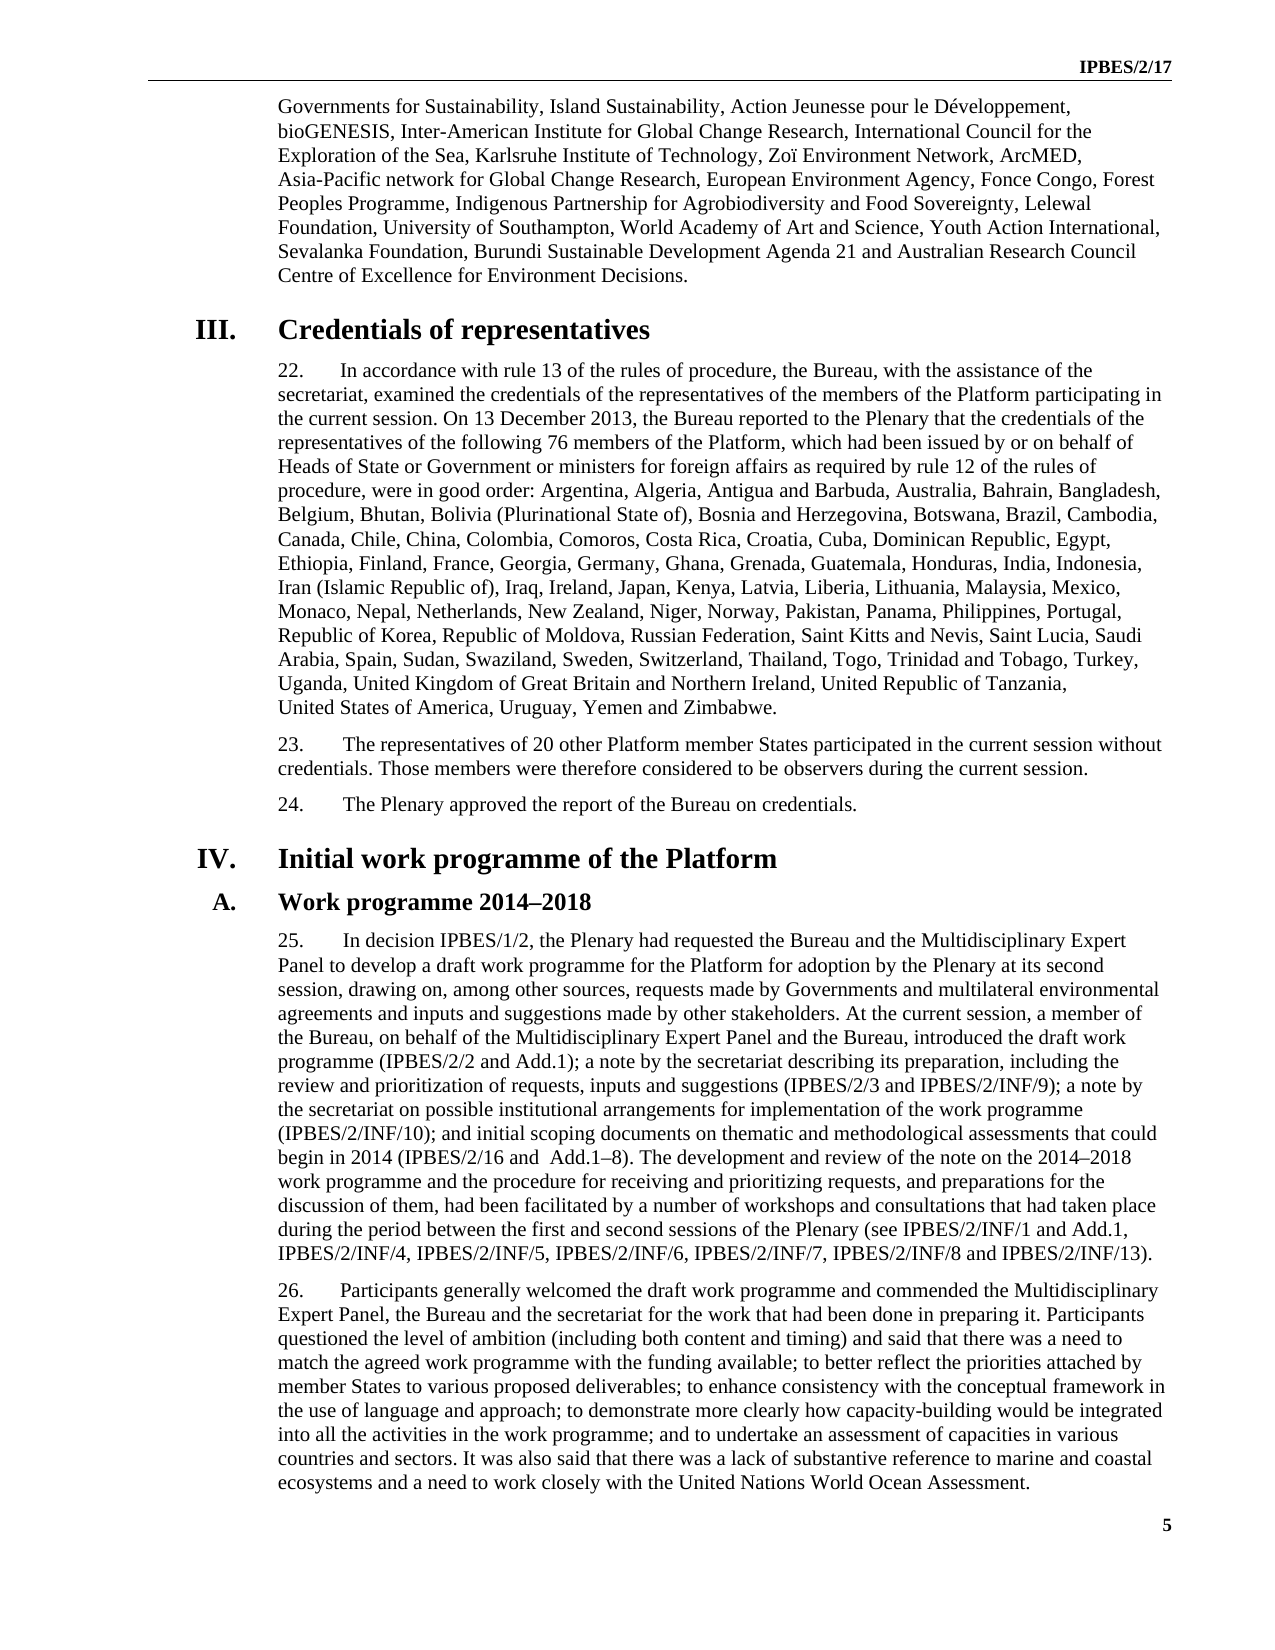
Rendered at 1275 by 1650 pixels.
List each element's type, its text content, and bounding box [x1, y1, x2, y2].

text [278, 94, 1172, 287]
text The Plenary approved the report of the Bureau on credentials. [278, 792, 1172, 816]
text IV. Initial work programme of the Platform [148, 841, 1142, 875]
text The representatives of 20 other Platform member States participated in the current session without credentials. Those members were therefore considered to be observers during the current session. [278, 731, 1172, 779]
text In decision IPBES/1/2, the Plenary had requested the Bureau and the Multidisciplinary Expert Panel to develop a draft work programme for the Platform for adoption by the Plenary at its second session, drawing on, among other sources, requests made by Governments and multilateral environmental agreements and inputs and suggestions made by other stakeholders. At the current session, a member of the Bureau, on behalf of the Multidisciplinary Expert Panel and the Bureau, introduced the draft work programme (IPBES/2/2 and Add.1); a note by the secretariat describing its preparation, including the review and prioritization of requests, inputs and suggestions (IPBES/2/3 and IPBES/2/INF/9); a note by the secretariat on possible institutional arrangements for implementation of the work programme (IPBES/2/INF/10); and initial scoping documents on thematic and methodological assessments that could begin in 2014 (IPBES/2/16 and Add.1–8). The development and review of the note on the 2014–2018 work programme and the procedure for receiving and prioritizing requests, and preparations for the discussion of them, had been facilitated by a number of workshops and consultations that had taken place during the period between the first and second sessions of the Plenary (see IPBES/2/INF/1 and Add.1, IPBES/2/INF/4, IPBES/2/INF/5, IPBES/2/INF/6, IPBES/2/INF/7, IPBES/2/INF/8 and IPBES/2/INF/13). [278, 928, 1172, 1265]
text III. Credentials of representatives [148, 312, 1142, 346]
text Participants generally welcomed the draft work programme and commended the Multidisciplinary Expert Panel, the Bureau and the secretariat for the work that had been done in preparing it. Participants questioned the level of ambition (including both content and timing) and said that there was a need to match the agreed work programme with the funding available; to better reflect the priorities attached by member States to various proposed deliverables; to enhance consistency with the conceptual framework in the use of language and approach; to demonstrate more clearly how capacity-building would be integrated into all the activities in the work programme; and to undertake an assessment of capacities in various countries and sectors. It was also said that there was a lack of substantive reference to marine and coastal ecosystems and a need to work closely with the United Nations World Ocean Assessment. [278, 1278, 1172, 1494]
text In accordance with rule 13 of the rules of procedure, the Bureau, with the assistance of the secretariat, examined the credentials of the representatives of the members of the Platform participating in the current session. On 13 December 2013, the Bureau reported to the Plenary that the credentials of the representatives of the following 76 members of the Platform, which had been issued by or on behalf of Heads of State or Government or ministers for foreign affairs as required by rule 12 of the rules of procedure, were in good order: Argentina, Algeria, Antigua and Barbuda, Australia, Bahrain, Bangladesh, Belgium, Bhutan, Bolivia (Plurinational State of), Bosnia and Herzegovina, Botswana, Brazil, Cambodia, Canada, Chile, China, Colombia, Comoros, Costa Rica, Croatia, Cuba, Dominican Republic, Egypt, Ethiopia, Finland, France, Georgia, Germany, Ghana, Grenada, Guatemala, Honduras, India, Indonesia, Iran (Islamic Republic of), Iraq, Ireland, Japan, Kenya, Latvia, Liberia, Lithuania, Malaysia, Mexico, Monaco, Nepal, Netherlands, New Zealand, Niger, Norway, Pakistan, Panama, Philippines, Portugal, Republic of Korea, Republic of Moldova, Russian Federation, Saint Kitts and Nevis, Saint Lucia, Saudi Arabia, Spain, Sudan, Swaziland, Sweden, Switzerland, Thailand, Togo, Trinidad and Tobago, Turkey, Uganda, United Kingdom of Great Britain and Northern Ireland, United Republic of Tanzania, United States of America, Uruguay, Yemen and Zimbabwe. [278, 358, 1172, 719]
text A. Work programme 2014–2018 [148, 887, 1142, 916]
